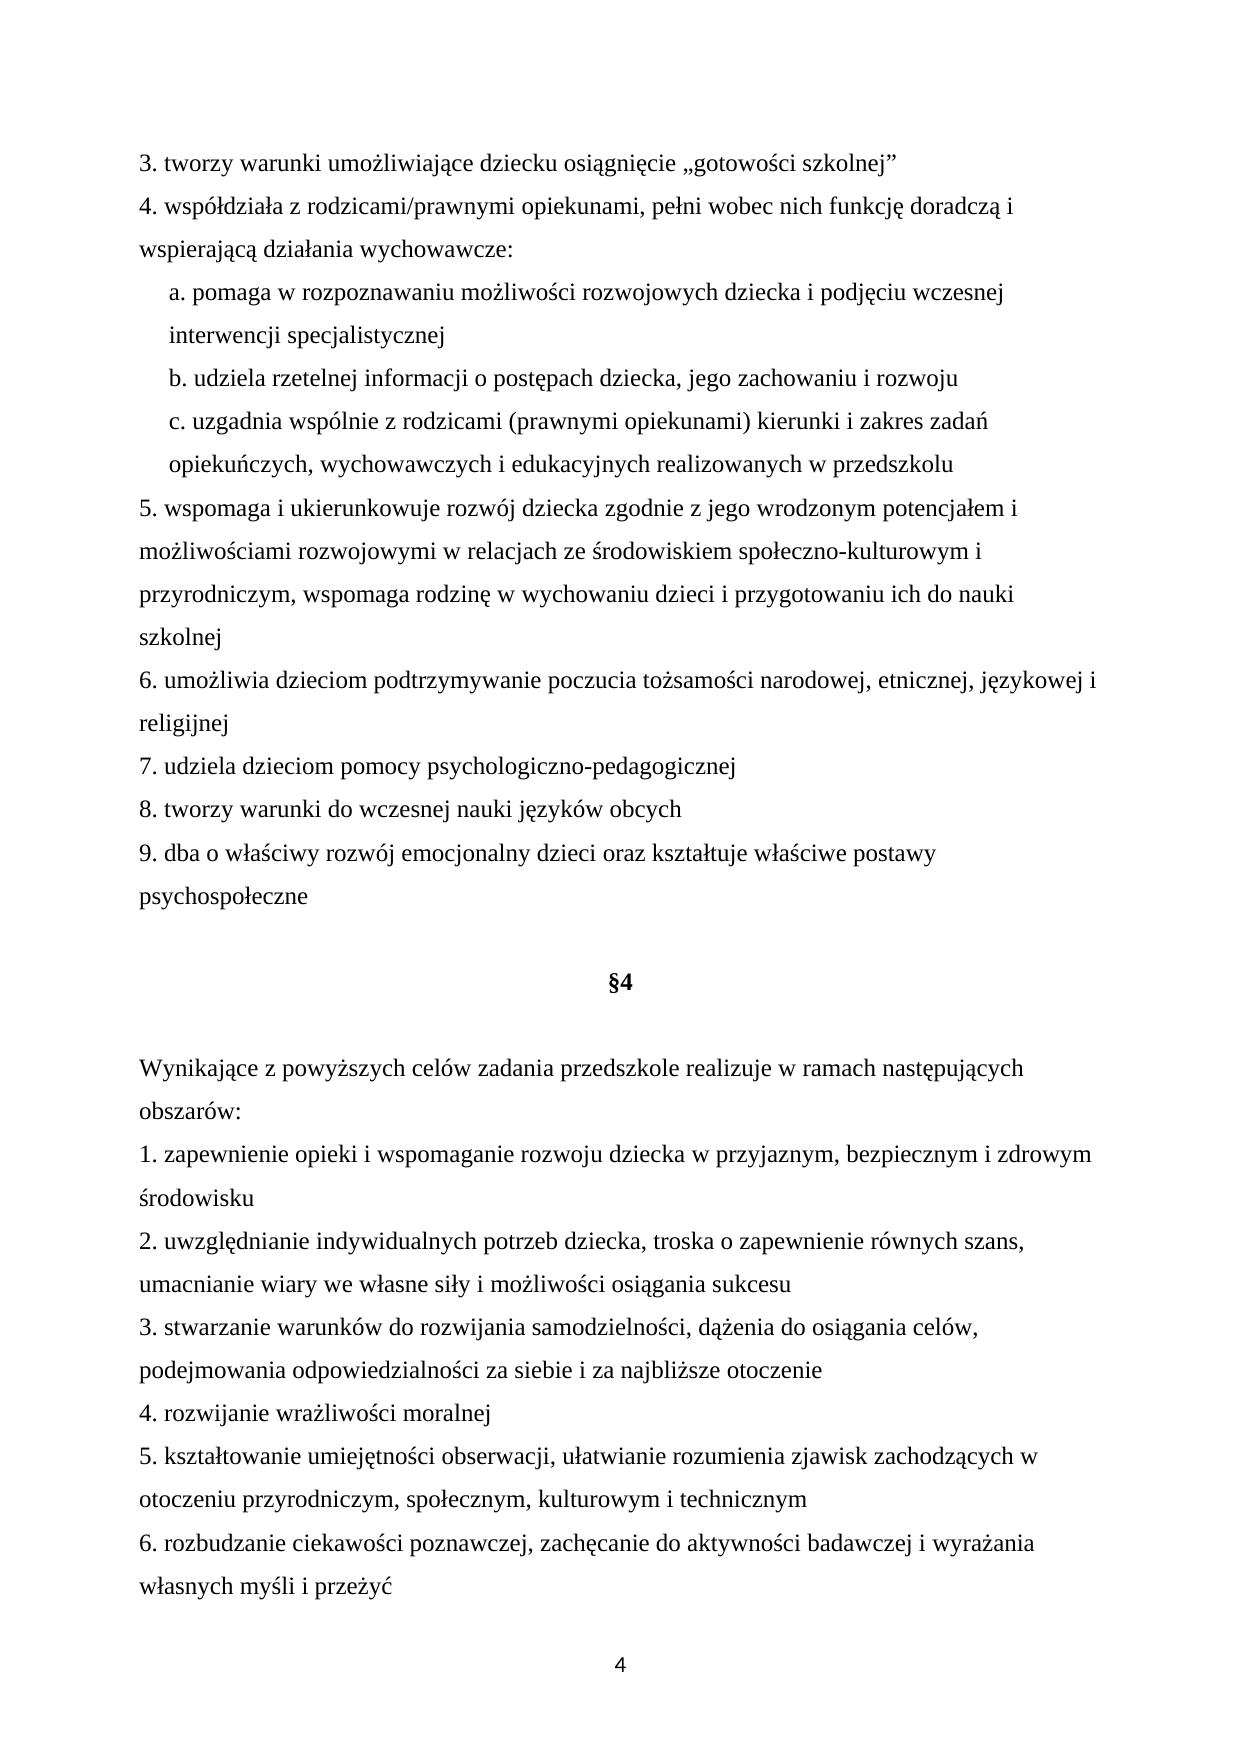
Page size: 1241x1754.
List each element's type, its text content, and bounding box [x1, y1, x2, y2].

text 1. zapewnienie opieki i wspomaganie rozwoju dziecka w przyjaznym, bezpiecznym i zdrowym środowisku [139, 1139, 1101, 1211]
text 8. tworzy warunki do wczesnej nauki języków obcych [139, 794, 1101, 823]
text Wynikające z powyższych celów zadania przedszkole realizuje w ramach następujących obszarów: [139, 1053, 1101, 1125]
text 6. umożliwia dzieciom podtrzymywanie poczucia tożsamości narodowej, etnicznej, językowej i religijnej [139, 665, 1101, 737]
text 9. dba o właściwy rozwój emocjonalny dzieci oraz kształtuje właściwe postawy psychospołeczne [139, 838, 1101, 909]
text 5. kształtowanie umiejętności obserwacji, ułatwianie rozumienia zjawisk zachodzących w otoczeniu przyrodniczym, społecznym, kulturowym i technicznym [139, 1441, 1101, 1513]
text 4. współdziała z rodzicami/prawnymi opiekunami, pełni wobec nich funkcję doradczą i wspierającą działania wychowawcze: [139, 191, 1101, 263]
text 4. rozwijanie wrażliwości moralnej [139, 1398, 1101, 1427]
text 7. udziela dzieciom pomocy psychologiczno-pedagogicznej [139, 751, 1101, 780]
text c. uzgadnia wspólnie z rodzicami (prawnymi opiekunami) kierunki i zakres zadań opiekuńczych, wychowawczych i edukacyjnych realizowanych w przedszkolu [168, 406, 1101, 478]
text 3. stwarzanie warunków do rozwijania samodzielności, dążenia do osiągania celów, podejmowania odpowiedzialności za siebie i za najbliższe otoczenie [139, 1312, 1101, 1384]
text 6. rozbudzanie ciekawości poznawczej, zachęcanie do aktywności badawczej i wyrażania własnych myśli i przeżyć [139, 1528, 1101, 1599]
text a. pomaga w rozpoznawaniu możliwości rozwojowych dziecka i podjęciu wczesnej interwencji specjalistycznej [168, 277, 1101, 349]
text 2. uwzględnianie indywidualnych potrzeb dziecka, troska o zapewnienie równych szans, umacnianie wiary we własne siły i możliwości osiągania sukcesu [139, 1226, 1101, 1298]
text 5. wspomaga i ukierunkowuje rozwój dziecka zgodnie z jego wrodzonym potencjałem i możliwościami rozwojowymi w relacjach ze środowiskiem społeczno-kulturowym i przyrodniczym, wspomaga rodzinę w wychowaniu dzieci i przygotowaniu ich do nauki szkolnej [139, 493, 1101, 651]
text §4 [139, 967, 1101, 996]
text 3. tworzy warunki umożliwiające dziecku osiągnięcie „gotowości szkolnej” [139, 148, 1101, 176]
text b. udziela rzetelnej informacji o postępach dziecka, jego zachowaniu i rozwoju [168, 363, 1101, 392]
